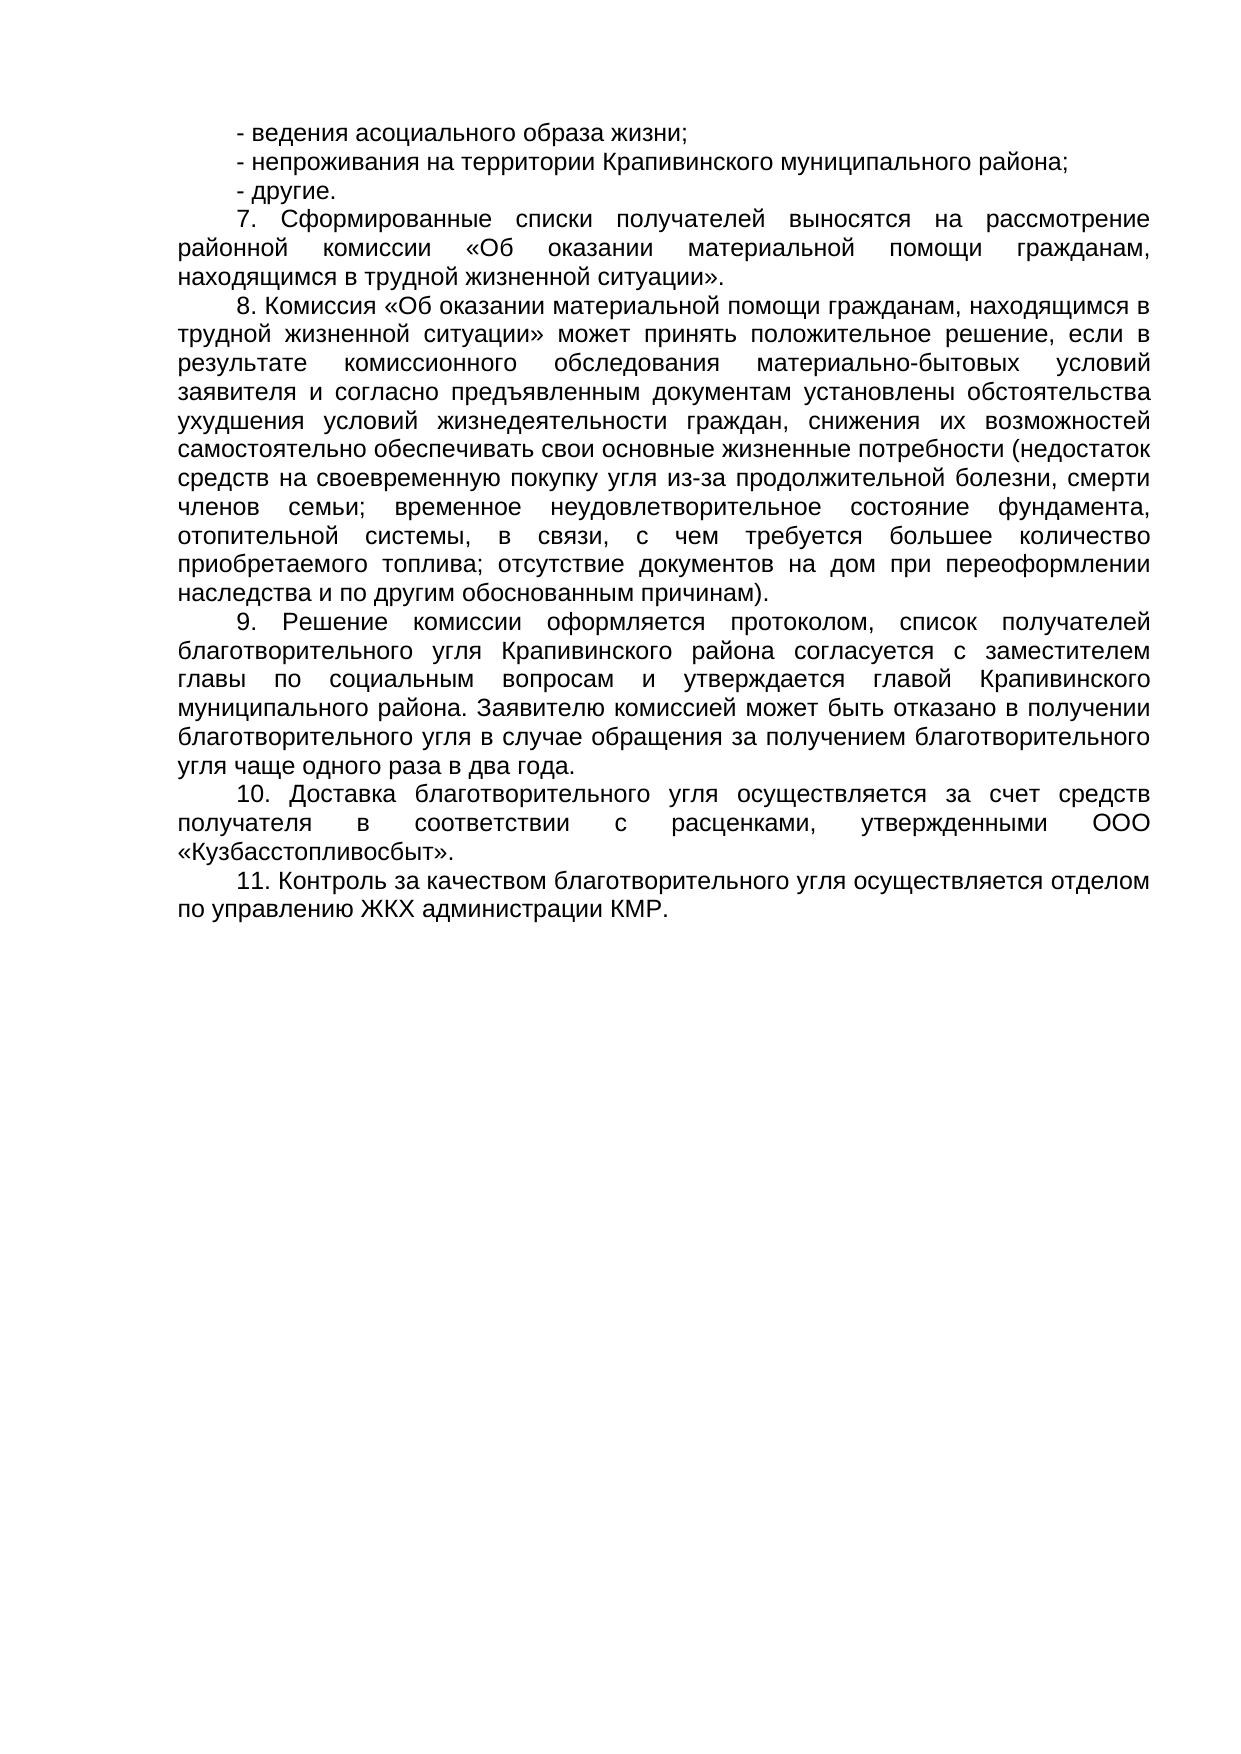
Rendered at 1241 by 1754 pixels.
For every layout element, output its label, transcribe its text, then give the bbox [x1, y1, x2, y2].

text - ведения асоциального образа жизни; [177, 118, 1152, 147]
text 9. Решение комиссии оформляется протоколом, список получателей благотворительного угля Крапивинского района согласуется с заместителем главы по социальным вопросам и утверждается главой Крапивинского муниципального района. Заявителю комиссией может быть отказано в получении благотворительного угля в случае обращения за получением благотворительного угля чаще одного раза в два года. [177, 607, 1152, 779]
text 10. Доставка благотворительного угля осуществляется за счет средств получателя в соответствии с расценками, утвержденными ООО «Кузбасстопливосбыт». [177, 779, 1152, 866]
text - другие. [177, 176, 1152, 204]
text 8. Комиссия «Об оказании материальной помощи гражданам, находящимся в трудной жизненной ситуации» может принять положительное решение, если в результате комиссионного обследования материально-бытовых условий заявителя и согласно предъявленным документам установлены обстоятельства ухудшения условий жизнедеятельности граждан, снижения их возможностей самостоятельно обеспечивать свои основные жизненные потребности (недостаток средств на своевременную покупку угля из-за продолжительной болезни, смерти членов семьи; временное неудовлетворительное состояние фундамента, отопительной системы, в связи, с чем требуется большее количество приобретаемого топлива; отсутствие документов на дом при переоформлении наследства и по другим обоснованным причинам). [177, 291, 1152, 607]
text 7. Сформированные списки получателей выносятся на рассмотрение районной комиссии «Об оказании материальной помощи гражданам, находящимся в трудной жизненной ситуации». [177, 204, 1152, 291]
text 11. Контроль за качеством благотворительного угля осуществляется отделом по управлению ЖКХ администрации КМР. [177, 866, 1152, 923]
text - непроживания на территории Крапивинского муниципального района; [177, 147, 1152, 176]
